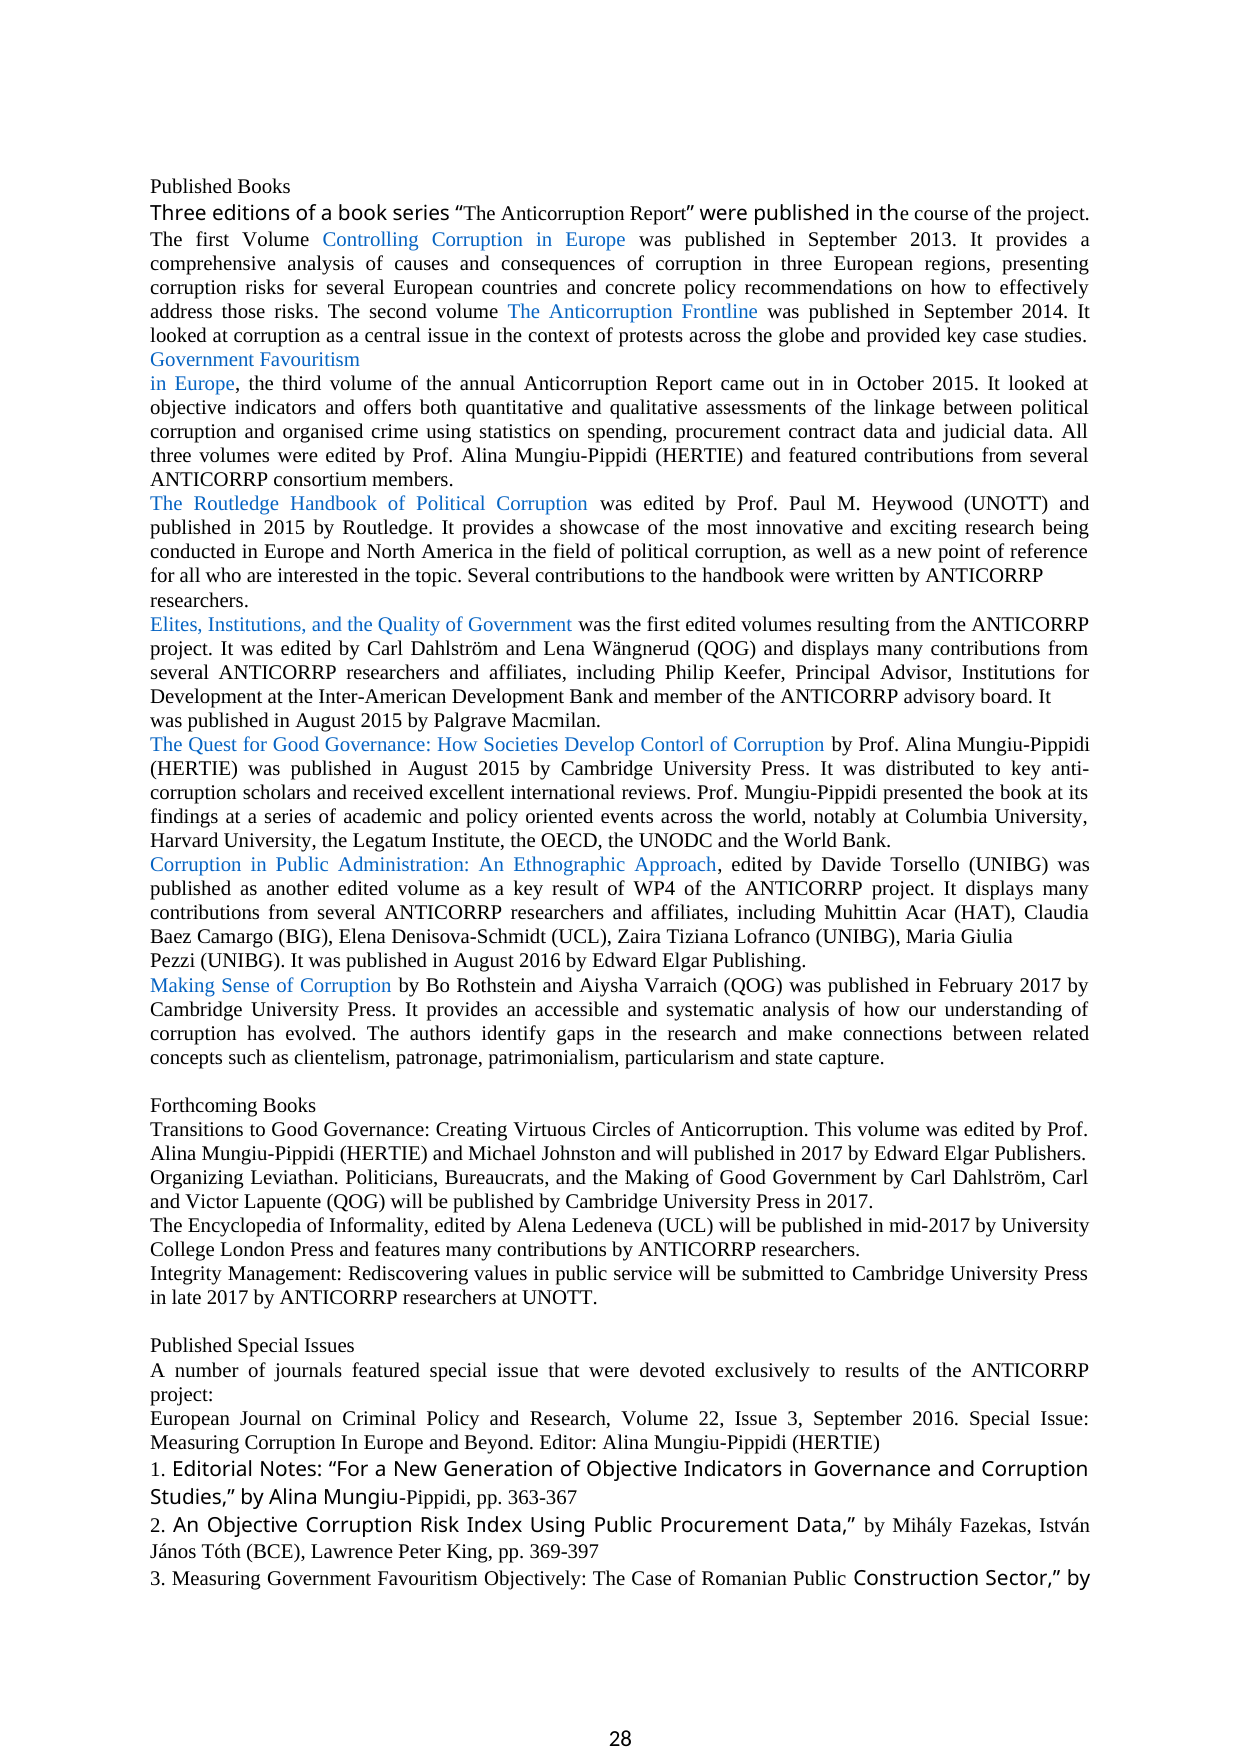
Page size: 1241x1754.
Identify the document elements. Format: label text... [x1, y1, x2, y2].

text Making Sense of Corruption by Bo Rothstein and Aiysha Varraich (QOG) was published in February 2017 by Cambridge University Press. It provides an accessible and systematic analysis of how our understanding of corruption has evolved. The authors identify gaps in the research and make connections between related concepts such as clientelism, patronage, patrimonialism, particularism and state capture. [150, 972, 1090, 1069]
text Forthcoming Books [150, 1093, 1090, 1117]
text in Europe, the third volume of the annual Anticorruption Report came out in in October 2015. It looked at objective indicators and offers both quantitative and qualitative assessments of the linkage between political corruption and organised crime using statistics on spending, procurement contract data and judicial data. All three volumes were edited by Prof. Alina Mungiu-Pippidi (HERTIE) and featured contributions from several ANTICORRP consortium members. [150, 371, 1090, 491]
text Pezzi (UNIBG). It was published in August 2016 by Edward Elgar Publishing. [150, 948, 1090, 972]
text The Quest for Good Governance: How Societies Develop Contorl of Corruption by Prof. Alina Mungiu-Pippidi (HERTIE) was published in August 2015 by Cambridge University Press. It was distributed to key anti-corruption scholars and received excellent international reviews. Prof. Mungiu-Pippidi presented the book at its findings at a series of academic and policy oriented events across the world, notably at Columbia University, Harvard University, the Legatum Institute, the OECD, the UNODC and the World Bank. [150, 732, 1090, 852]
text The Encyclopedia of Informality, edited by Alena Ledeneva (UCL) will be published in mid-2017 by University College London Press and features many contributions by ANTICORRP researchers. [150, 1213, 1090, 1261]
text 2. An Objective Corruption Risk Index Using Public Procurement Data,” by Mihály Fazekas, István János Tóth (BCE), Lawrence Peter King, pp. 369-397 [150, 1511, 1090, 1563]
text researchers. [150, 587, 1090, 612]
text Published Books [150, 174, 1090, 198]
text was published in August 2015 by Palgrave Macmilan. [150, 708, 1090, 732]
text 1. Editorial Notes: “For a New Generation of Objective Indicators in Governance and Corruption Studies,” by Alina Mungiu-Pippidi, pp. 363-367 [150, 1454, 1090, 1511]
text Organizing Leviathan. Politicians, Bureaucrats, and the Making of Good Government by Carl Dahlström, Carl and Victor Lapuente (QOG) will be published by Cambridge University Press in 2017. [150, 1165, 1090, 1213]
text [150, 1563, 1090, 1592]
text Published Special Issues [150, 1333, 1090, 1357]
text Integrity Management: Rediscovering values in public service will be submitted to Cambridge University Press in late 2017 by ANTICORRP researchers at UNOTT. [150, 1261, 1090, 1309]
text Corruption in Public Administration: An Ethnographic Approach, edited by Davide Torsello (UNIBG) was published as another edited volume as a key result of WP4 of the ANTICORRP project. It displays many contributions from several ANTICORRP researchers and affiliates, including Muhittin Acar (HAT), Claudia Baez Camargo (BIG), Elena Denisova-Schmidt (UCL), Zaira Tiziana Lofranco (UNIBG), Maria Giulia [150, 852, 1090, 948]
text A number of journals featured special issue that were devoted exclusively to results of the ANTICORRP project: [150, 1357, 1090, 1406]
text European Journal on Criminal Policy and Research, Volume 22, Issue 3, September 2016. Special Issue: Measuring Corruption In Europe and Beyond. Editor: Alina Mungiu-Pippidi (HERTIE) [150, 1406, 1090, 1454]
text The Routledge Handbook of Political Corruption was edited by Prof. Paul M. Heywood (UNOTT) and published in 2015 by Routledge. It provides a showcase of the most innovative and exciting research being conducted in Europe and North America in the field of political corruption, as well as a new point of reference for all who are interested in the topic. Several contributions to the handbook were written by ANTICORRP [150, 491, 1090, 587]
text Elites, Institutions, and the Quality of Government was the first edited volumes resulting from the ANTICORRP project. It was edited by Carl Dahlström and Lena Wängnerud (QOG) and displays many contributions from several ANTICORRP researchers and affiliates, including Philip Keefer, Principal Advisor, Institutions for Development at the Inter-American Development Bank and member of the ANTICORRP advisory board. It [150, 612, 1090, 708]
text Transitions to Good Governance: Creating Virtuous Circles of Anticorruption. This volume was edited by Prof. Alina Mungiu-Pippidi (HERTIE) and Michael Johnston and will published in 2017 by Edward Elgar Publishers. [150, 1117, 1090, 1165]
text Three editions of a book series “The Anticorruption Report” were published in the course of the project. The first Volume Controlling Corruption in Europe was published in September 2013. It provides a comprehensive analysis of causes and consequences of corruption in three European regions, presenting corruption risks for several European countries and concrete policy recommendations on how to effectively address those risks. The second volume The Anticorruption Frontline was published in September 2014. It looked at corruption as a central issue in the context of protests across the globe and provided key case studies. Government Favouritism [150, 198, 1090, 371]
